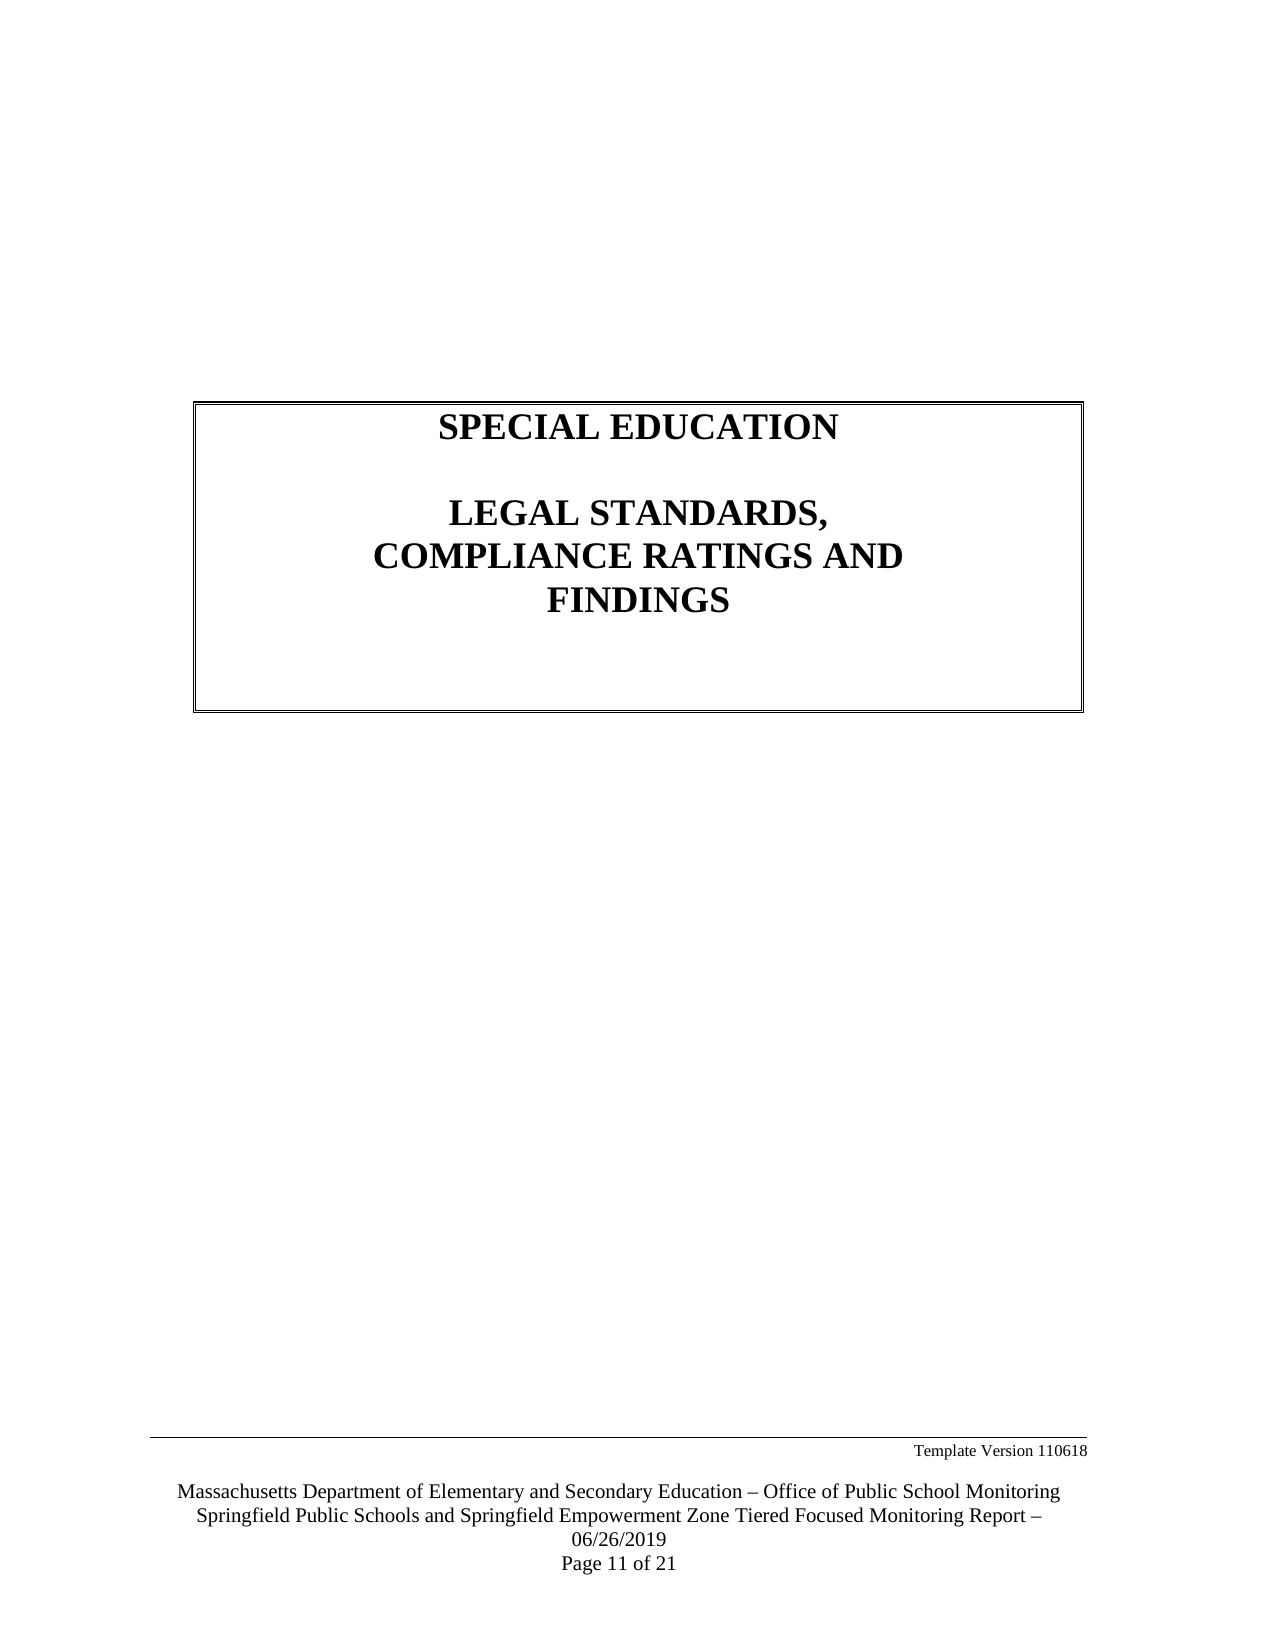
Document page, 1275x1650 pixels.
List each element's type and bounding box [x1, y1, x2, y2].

table_header [175, 150, 1101, 1411]
